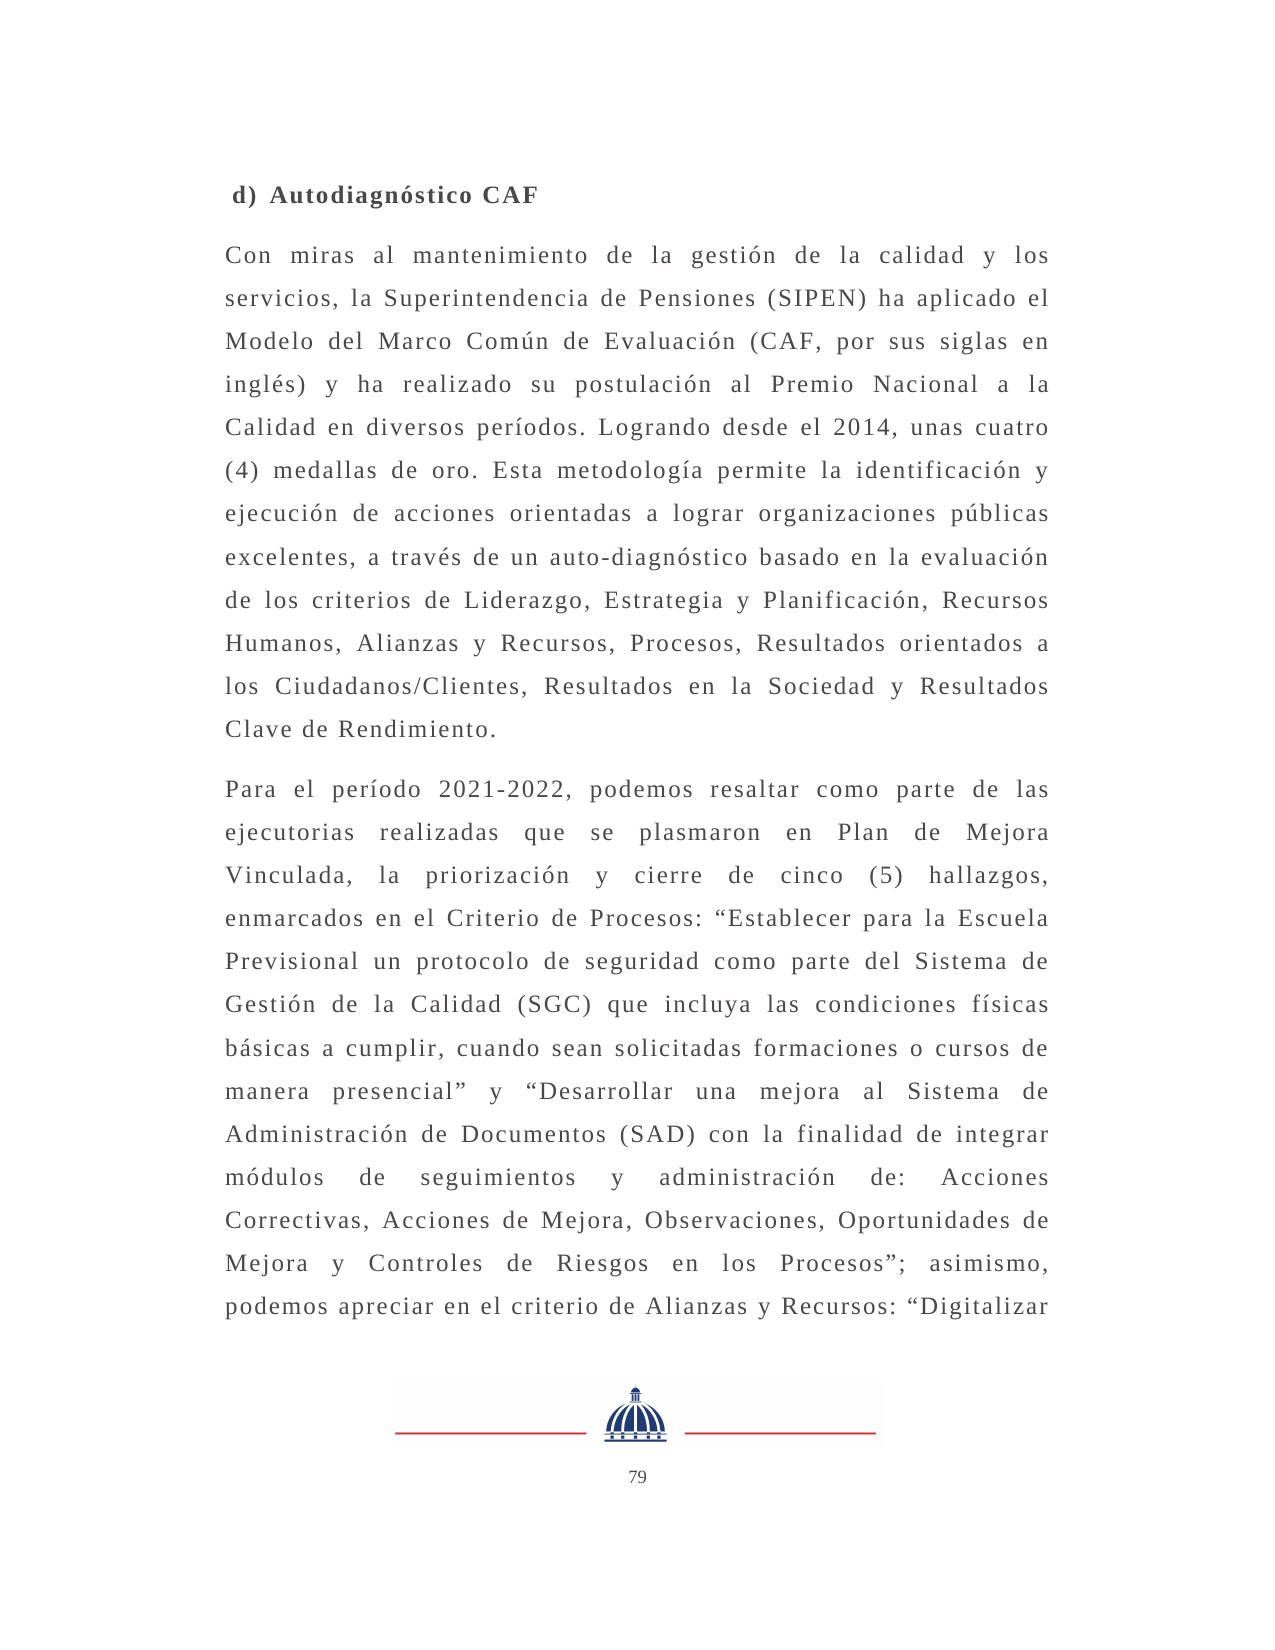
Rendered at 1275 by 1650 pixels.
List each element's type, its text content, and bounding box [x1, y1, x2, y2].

text Con miras al mantenimiento de la gestión de la calidad y los servicios, la Superintendencia de Pensiones (SIPEN) ha aplicado el Modelo del Marco Común de Evaluación (CAF, por sus siglas en inglés) y ha realizado su postulación al Premio Nacional a la Calidad en diversos períodos. Logrando desde el 2014, unas cuatro (4) medallas de oro. Esta metodología permite la identificación y ejecución de acciones orientadas a lograr organizaciones públicas excelentes, a través de un auto-diagnóstico basado en la evaluación de los criterios de Liderazgo, Estrategia y Planificación, Recursos Humanos, Alianzas y Recursos, Procesos, Resultados orientados a los Ciudadanos/Clientes, Resultados en la Sociedad y Resultados Clave de Rendimiento. [225, 240, 1050, 743]
picture [391, 1381, 884, 1447]
list Autodiagnóstico CAF [232, 180, 1050, 209]
